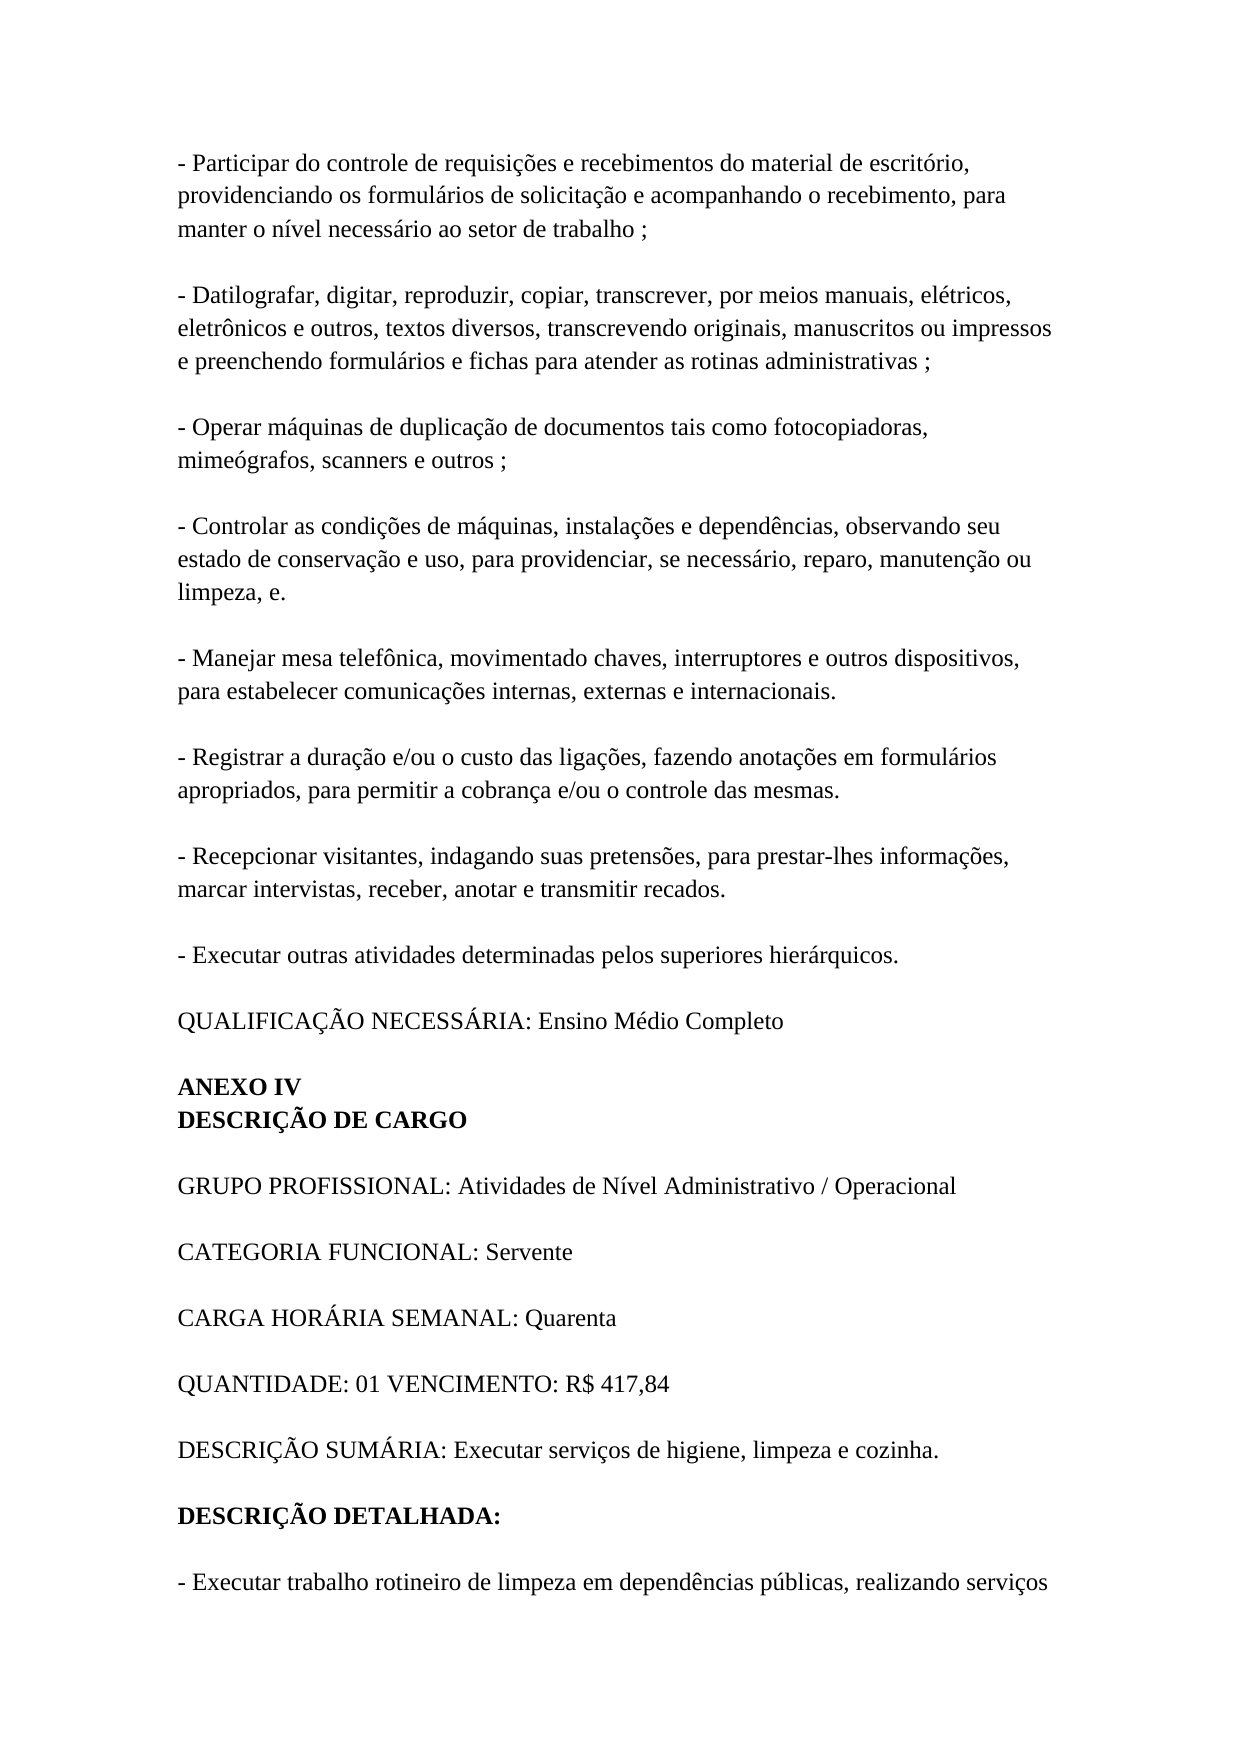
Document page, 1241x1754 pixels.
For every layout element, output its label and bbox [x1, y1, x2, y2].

text [177, 148, 1063, 1596]
